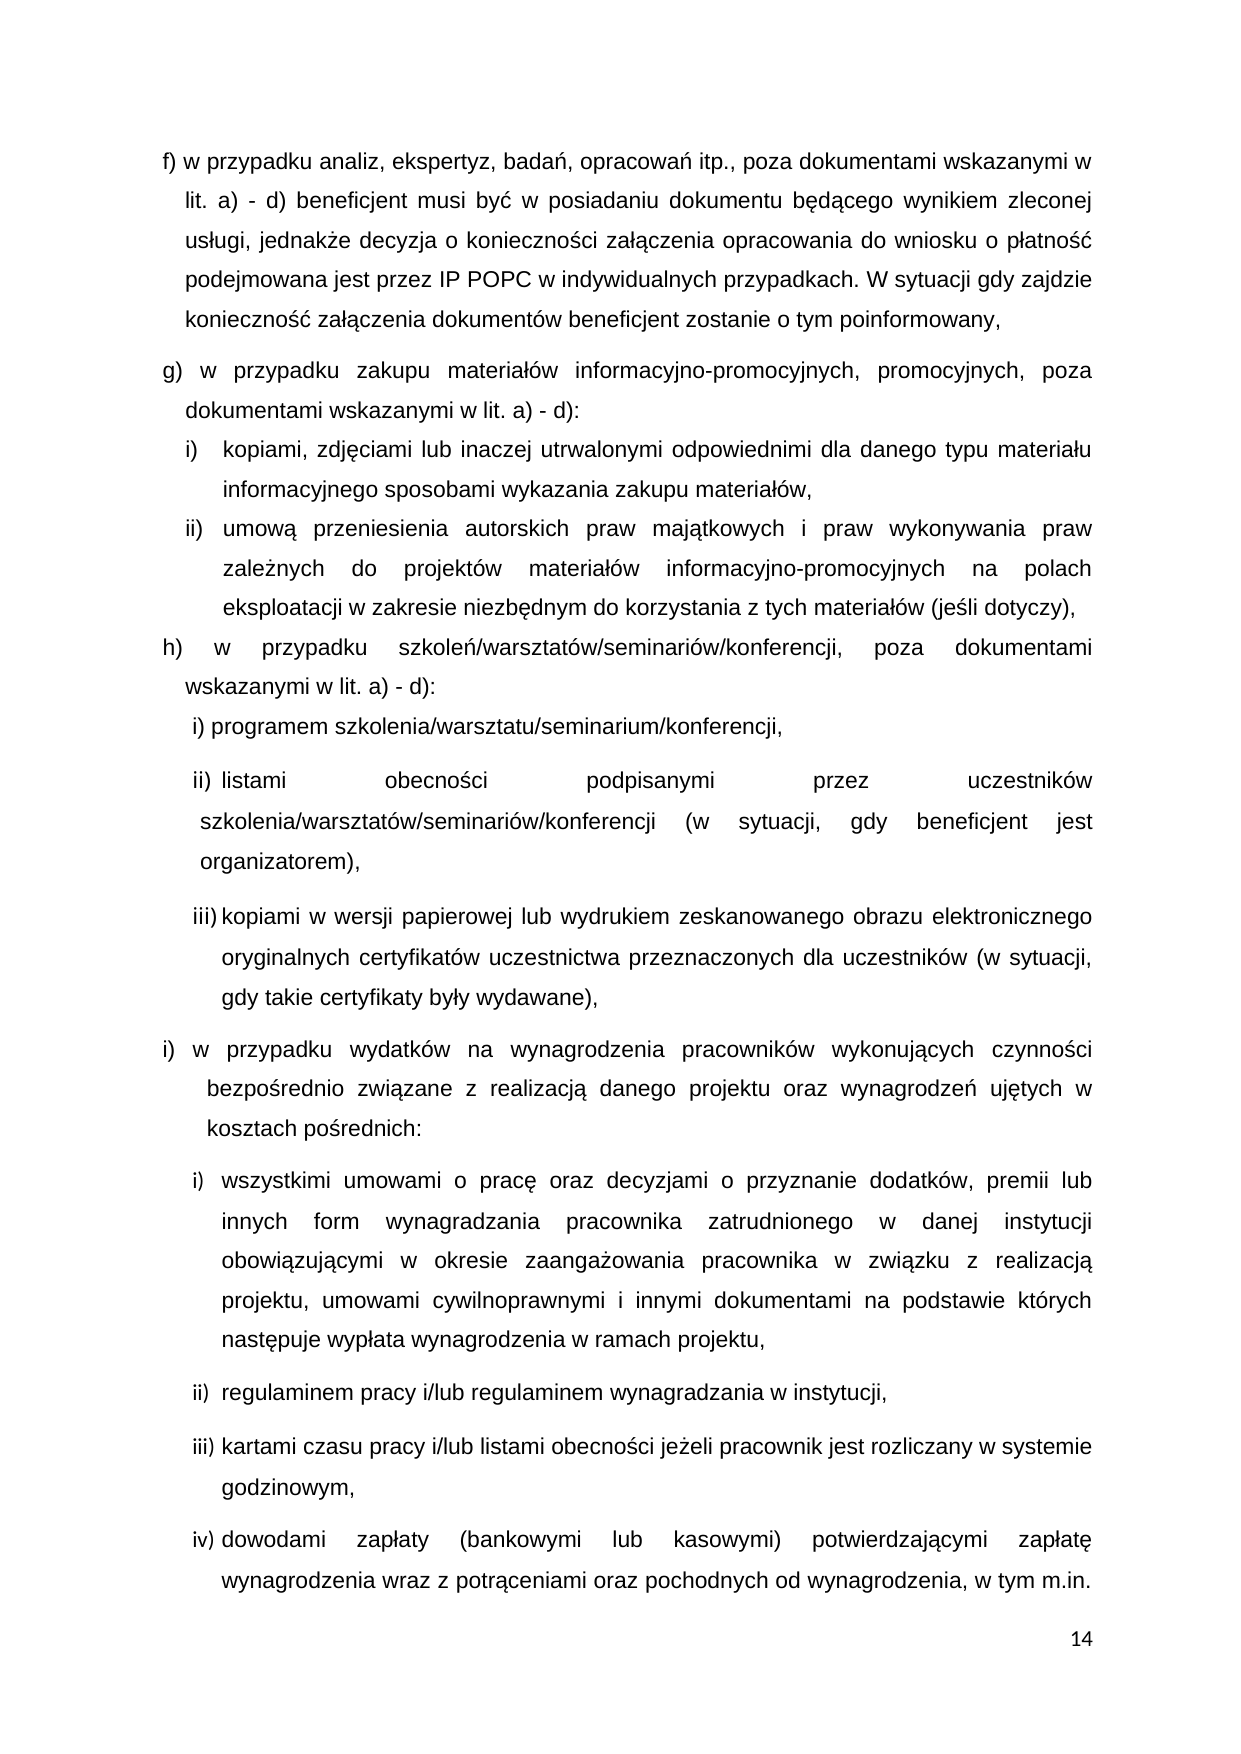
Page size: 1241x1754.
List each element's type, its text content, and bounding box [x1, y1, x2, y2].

list i) w przypadku wydatków na wynagrodzenia pracowników wykonujących czynności bezpośrednio związane z realizacją danego projektu oraz wynagrodzeń ujętych w kosztach pośrednich: [162, 1036, 1093, 1141]
list kopiami, zdjęciami lub inaczej utrwalonymi odpowiednimi dla danego typu materiału informacyjnego sposobami wykazania zakupu materiałów, [185, 436, 1093, 502]
list kopiami w wersji papierowej lub wydrukiem zeskanowanego obrazu elektronicznego oryginalnych certyfikatów uczestnictwa przeznaczonych dla uczestników (w sytuacji, gdy takie certyfikaty były wydawane), [192, 900, 1093, 1010]
list i) programem szkolenia/warsztatu/seminarium/konferencji, [192, 713, 1093, 739]
text f) w przypadku analiz, ekspertyz, badań, opracowań itp., poza dokumentami wskazanymi w lit. a) - d) beneficjent musi być w posiadaniu dokumentu będącego wynikiem zleconej usługi, jednakże decyzja o konieczności załączenia opracowania do wniosku o płatność podejmowana jest przez IP POPC w indywidualnych przypadkach. W sytuacji gdy zajdzie konieczność załączenia dokumentów beneficjent zostanie o tym poinformowany, [162, 148, 1093, 332]
list wszystkimi umowami o pracę oraz decyzjami o przyznanie dodatków, premii lub innych form wynagradzania pracownika zatrudnionego w danej instytucji obowiązującymi w okresie zaangażowania pracownika w związku z realizacją projektu, umowami cywilnoprawnymi i innymi dokumentami na podstawie których następuje wypłata wynagrodzenia w ramach projektu, [192, 1166, 1093, 1352]
list kartami czasu pracy i/lub listami obecności jeżeli pracownik jest rozliczany w systemie godzinowym, [192, 1432, 1093, 1500]
list g) w przypadku zakupu materiałów informacyjno-promocyjnych, promocyjnych, poza dokumentami wskazanymi w lit. a) - d): [162, 357, 1093, 423]
list regulaminem pracy i/lub regulaminem wynagradzania w instytucji, [192, 1378, 1093, 1406]
list umową przeniesienia autorskich praw majątkowych i praw wykonywania praw zależnych do projektów materiałów informacyjno-promocyjnych na polach eksploatacji w zakresie niezbędnym do korzystania z tych materiałów (jeśli dotyczy), [185, 515, 1093, 621]
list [192, 1526, 1093, 1593]
list h) w przypadku szkoleń/warsztatów/seminariów/konferencji, poza dokumentami wskazanymi w lit. a) - d): [162, 634, 1093, 700]
list listami obecności podpisanymi przez uczestników szkolenia/warsztatów/seminariów/konferencji (w sytuacji, gdy beneficjent jest organizatorem), [192, 764, 1093, 874]
